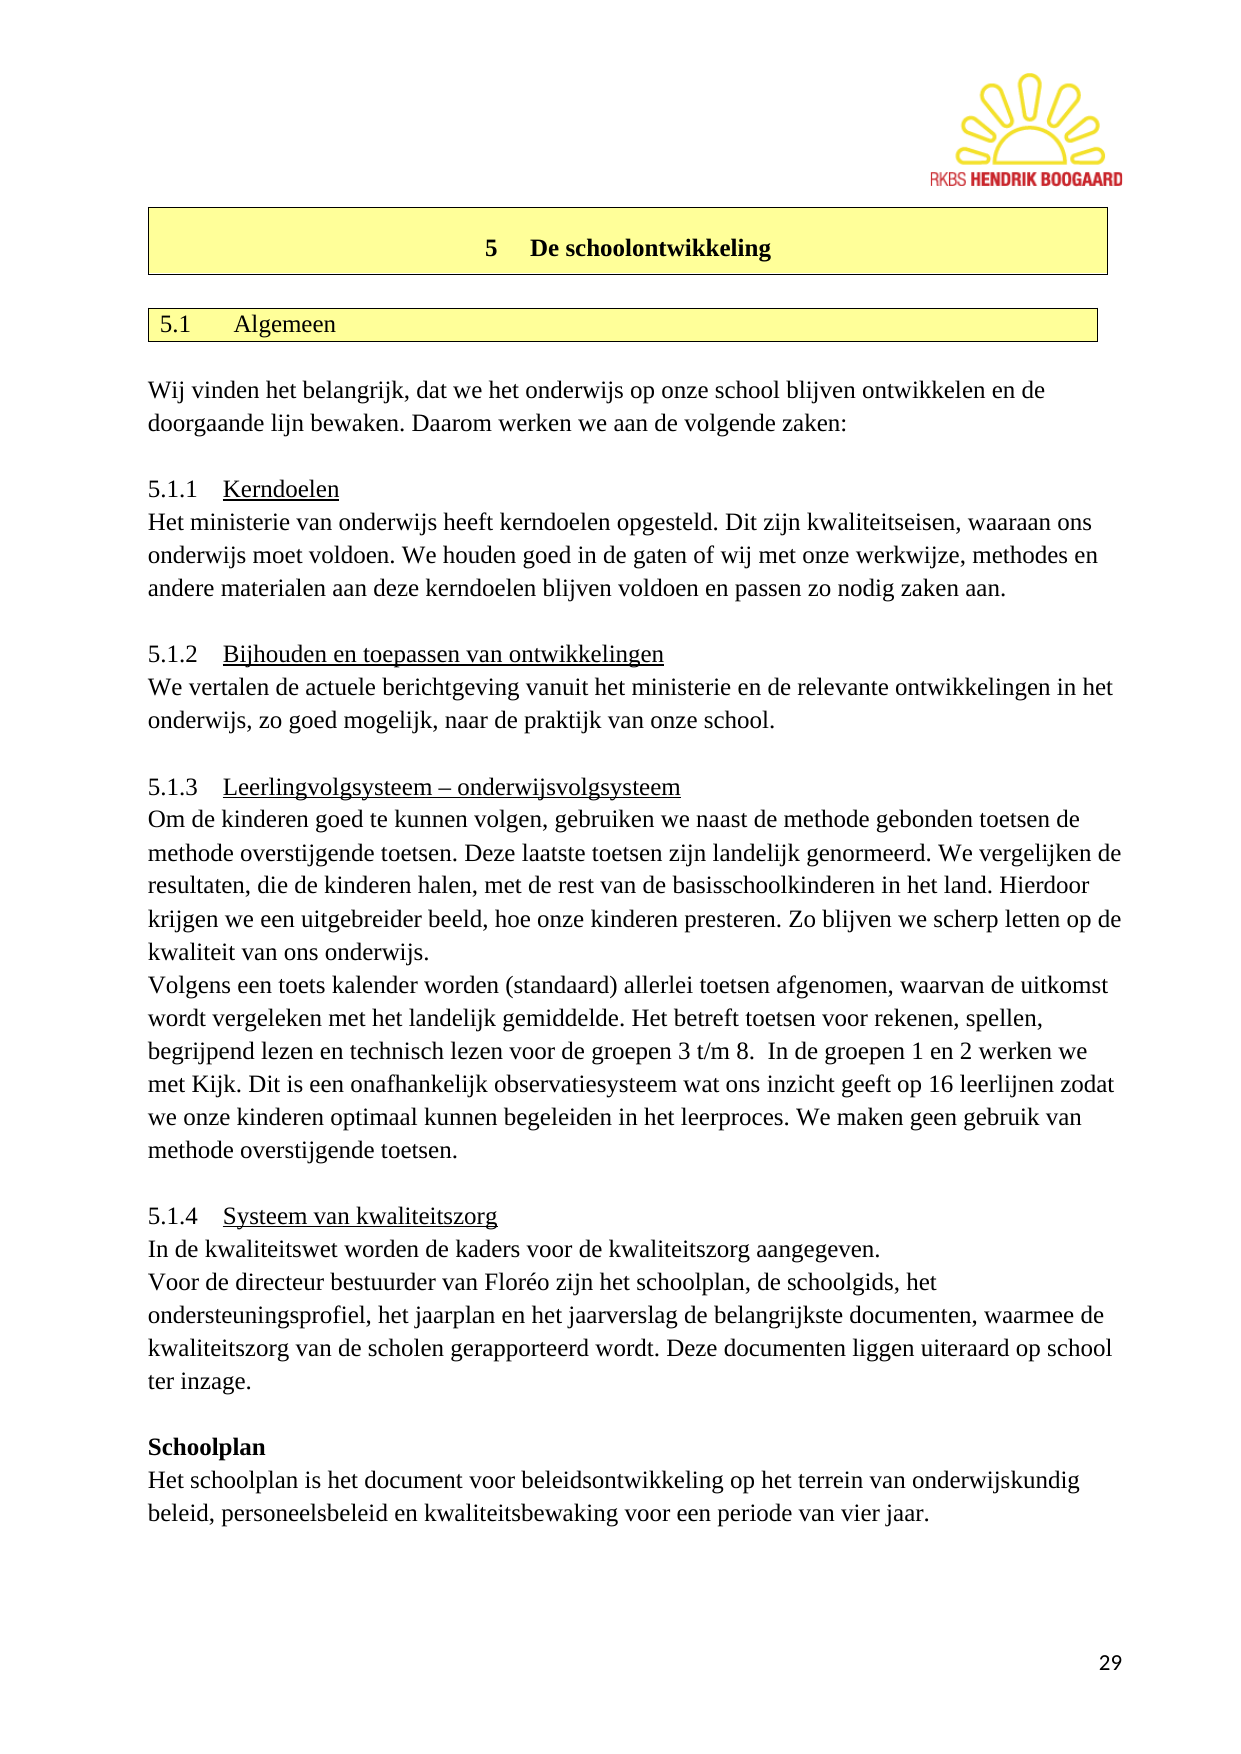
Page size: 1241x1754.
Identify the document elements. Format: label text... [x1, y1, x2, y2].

text Voor de directeur bestuurder van Floréo zijn het schoolplan, de schoolgids, het ondersteuningsprofiel, het jaarplan en het jaarverslag de belangrijkste documenten, waarmee de kwaliteitszorg van de scholen gerapporteerd wordt. Deze documenten liggen uiteraard op school ter inzage. [148, 1267, 1122, 1395]
text Wij vinden het belangrijk, dat we het onderwijs op onze school blijven ontwikkelen en de doorgaande lijn bewaken. Daarom werken we aan de volgende zaken: [148, 375, 1122, 437]
subtitle Bijhouden en toepassen van ontwikkelingen [148, 639, 1122, 668]
text Het ministerie van onderwijs heeft kerndoelen opgesteld. Dit zijn kwaliteitseisen, waaraan ons onderwijs moet voldoen. We houden goed in de gaten of wij met onze werkwijze, methodes en andere materialen aan deze kerndoelen blijven voldoen en passen zo nodig zaken aan. [148, 507, 1122, 602]
text Schoolplan [148, 1432, 1122, 1461]
table_header Algemeen [149, 309, 1097, 341]
text Om de kinderen goed te kunnen volgen, gebruiken we naast de methode gebonden toetsen de methode overstijgende toetsen. Deze laatste toetsen zijn landelijk genormeerd. We vergelijken de resultaten, die de kinderen halen, met de rest van de basisschoolkinderen in het land. Hierdoor krijgen we een uitgebreider beeld, hoe onze kinderen presteren. Zo blijven we scherp letten op de kwaliteit van ons onderwijs. [148, 804, 1122, 965]
text In de kwaliteitswet worden de kaders voor de kwaliteitszorg aangegeven. [148, 1234, 1122, 1263]
picture [930, 73, 1123, 187]
table_header De schoolontwikkeling [149, 208, 1107, 273]
subtitle Kerndoelen [148, 474, 1122, 503]
text We vertalen de actuele berichtgeving vanuit het ministerie en de relevante ontwikkelingen in het onderwijs, zo goed mogelijk, naar de praktijk van onze school. [148, 672, 1122, 734]
subtitle Systeem van kwaliteitszorg [148, 1201, 1122, 1229]
subtitle Leerlingvolgsysteem – onderwijsvolgsysteem [148, 772, 1122, 800]
text Volgens een toets kalender worden (standaard) allerlei toetsen afgenomen, waarvan de uitkomst wordt vergeleken met het landelijk gemiddelde. Het betreft toetsen voor rekenen, spellen, begrijpend lezen en technisch lezen voor de groepen 3 t/m 8. In de groepen 1 en 2 werken we met Kijk. Dit is een onafhankelijk observatiesysteem wat ons inzicht geeft op 16 leerlijnen zodat we onze kinderen optimaal kunnen begeleiden in het leerproces. We maken geen gebruik van methode overstijgende toetsen. [148, 970, 1122, 1163]
text Het schoolplan is het document voor beleidsontwikkeling op het terrein van onderwijskundig beleid, personeelsbeleid en kwaliteitsbewaking voor een periode van vier jaar. [148, 1465, 1122, 1527]
